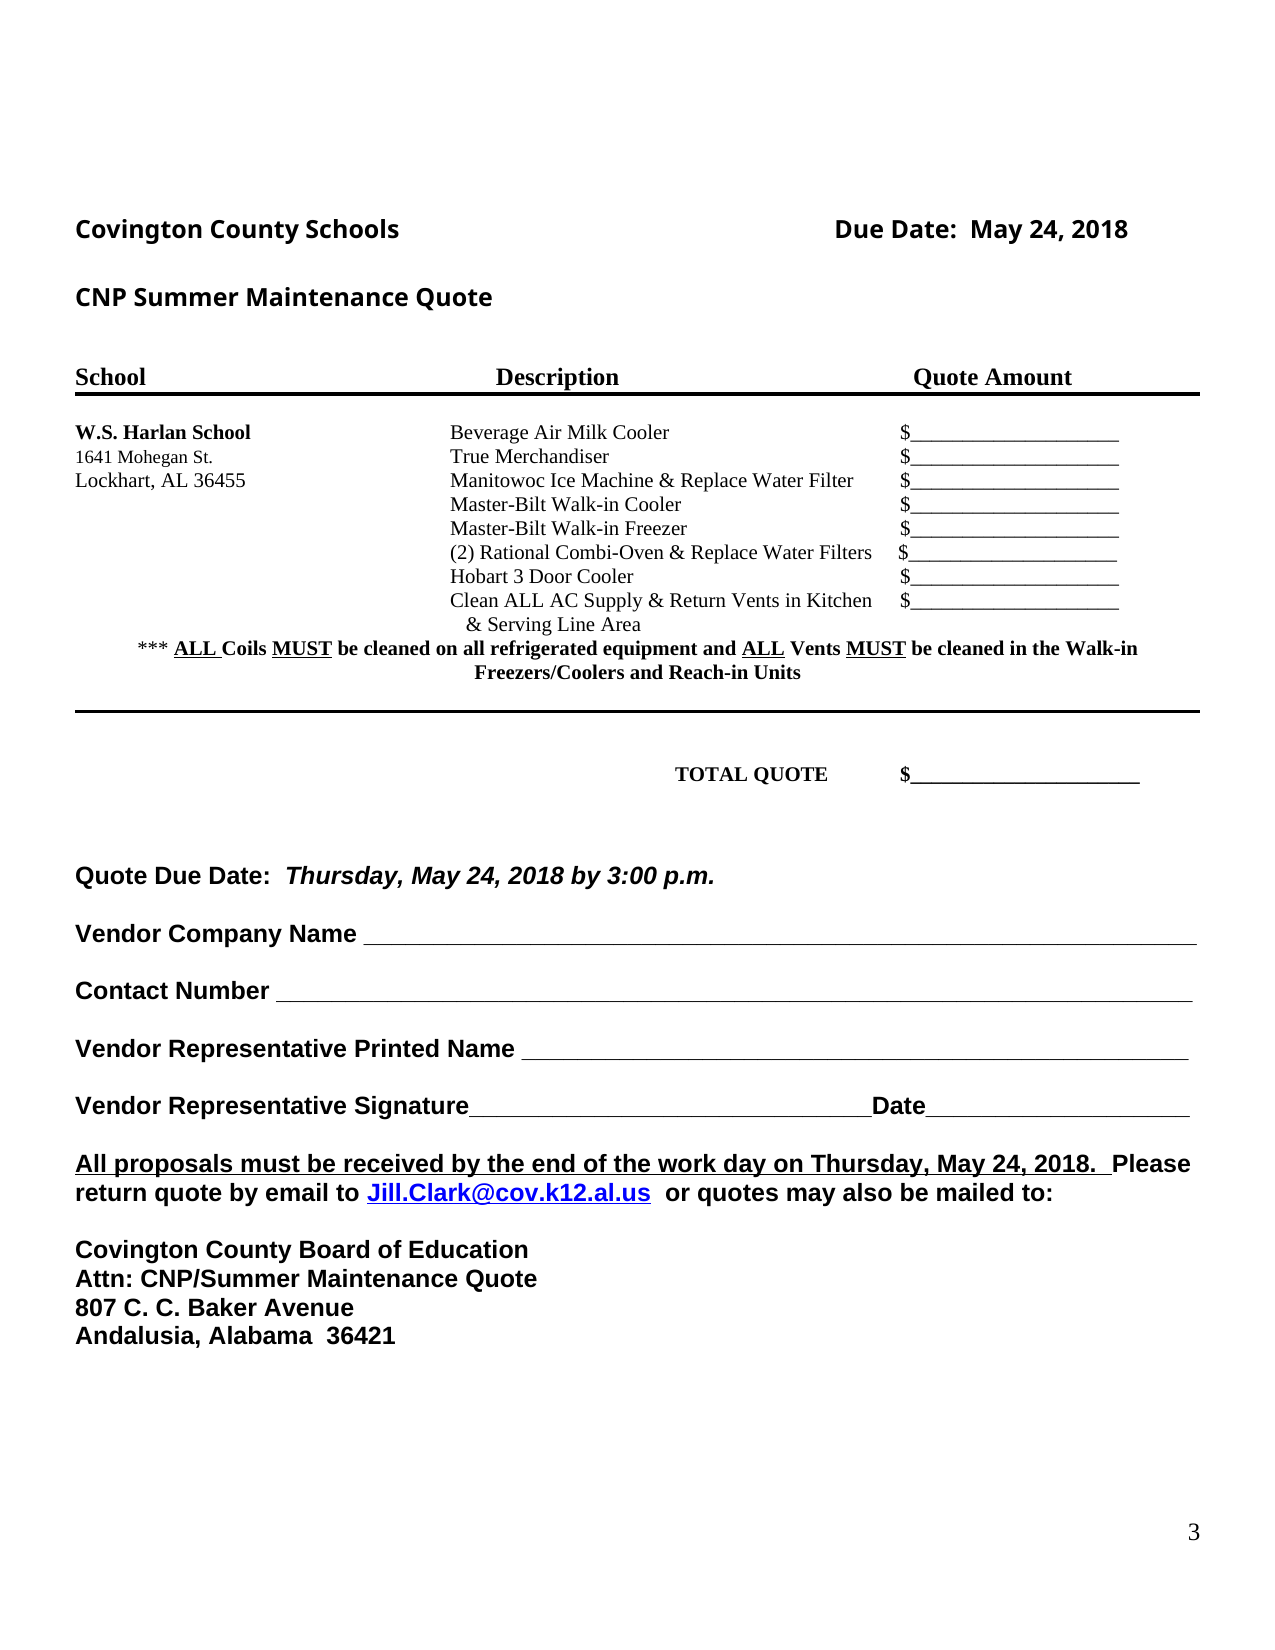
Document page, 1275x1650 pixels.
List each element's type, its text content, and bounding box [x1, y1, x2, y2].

text Master-Bilt Walk-in Freezer $____________________ [75, 516, 1200, 540]
text 1641 Mohegan St. True Merchandiser $____________________ [75, 444, 1200, 468]
text (2) Rational Combi-Oven & Replace Water Filters $____________________ [75, 540, 1200, 564]
text All proposals must be received by the end of the work day on Thursday, May 24, 2018. Please return quote by email to Jill.Clark@cov.k12.al.us or quotes may also be mailed to: [75, 1149, 1200, 1206]
text Clean ALL AC Supply & Return Vents in Kitchen $____________________ [75, 588, 1200, 612]
text TOTAL QUOTE $______________________ [75, 762, 1200, 786]
text Master-Bilt Walk-in Cooler $____________________ [75, 492, 1200, 516]
text Vendor Representative Signature_____________________________Date___________________ [75, 1091, 1200, 1120]
text Andalusia, Alabama 36421 [75, 1321, 1200, 1350]
text *** ALL Coils MUST be cleaned on all refrigerated equipment and ALL Vents MUST be cleaned in the Walk-in Freezers/Coolers and Reach-in Units [75, 636, 1200, 684]
text School Description Quote Amount [75, 362, 1200, 392]
text Lockhart, AL 36455 Manitowoc Ice Machine & Replace Water Filter $____________________ [75, 468, 1200, 492]
text Hobart 3 Door Cooler $____________________ [75, 564, 1200, 588]
text Contact Number __________________________________________________________________ [75, 976, 1200, 1005]
text Quote Due Date: Thursday, May 24, 2018 by 3:00 p.m. [75, 861, 1200, 890]
text 807 C. C. Baker Avenue [75, 1293, 1200, 1321]
text Covington County Board of Education [75, 1235, 1200, 1264]
text Attn: CNP/Summer Maintenance Quote [75, 1264, 1200, 1293]
text W.S. Harlan School Beverage Air Milk Cooler $____________________ [75, 419, 1200, 444]
text & Serving Line Area [75, 612, 1200, 636]
text Covington County Schools Due Date: May 24, 2018 [75, 211, 1200, 279]
text CNP Summer Maintenance Quote [75, 279, 1200, 313]
text Vendor Company Name ____________________________________________________________ [75, 919, 1200, 948]
text Vendor Representative Printed Name ________________________________________________ [75, 1034, 1200, 1063]
